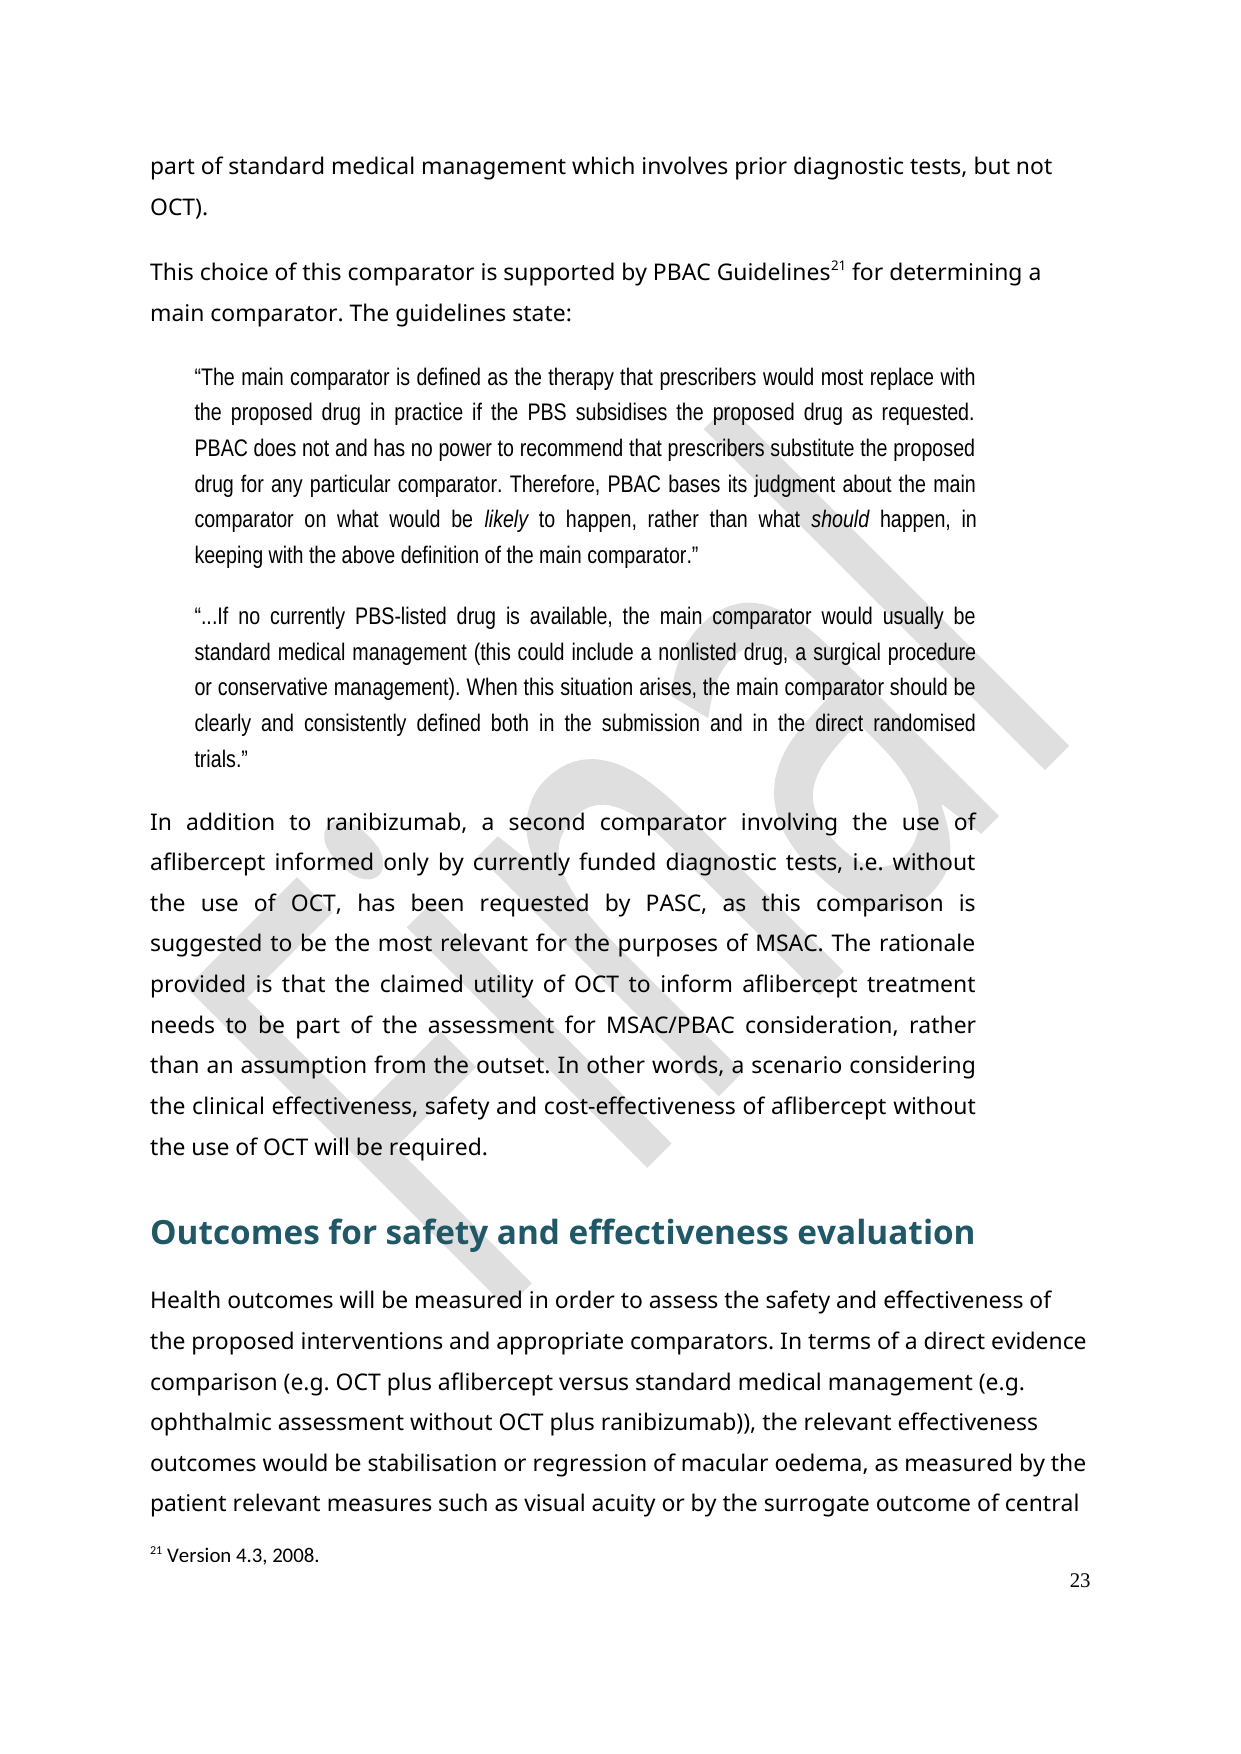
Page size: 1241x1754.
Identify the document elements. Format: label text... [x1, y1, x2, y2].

subtitle Outcomes for safety and effectiveness evaluation [150, 1209, 1090, 1254]
text This choice of this comparator is supported by PBAC Guidelines for determining a main comparator. The guidelines state: [150, 256, 1090, 328]
text “...If no currently PBS-listed drug is available, the main comparator would usually be standard medical management (this could include a nonlisted drug, a surgical procedure or conservative management). When this situation arises, the main comparator should be clearly and consistently defined both in the submission and in the direct randomised trials.” [194, 602, 977, 772]
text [150, 150, 1090, 222]
text In addition to ranibizumab, a second comparator involving the use of aflibercept informed only by currently funded diagnostic tests, i.e. without the use of OCT, has been requested by PASC, as this comparison is suggested to be the most relevant for the purposes of MSAC. The rationale provided is that the claimed utility of OCT to inform aflibercept treatment needs to be part of the assessment for MSAC/PBAC consideration, rather than an assumption from the outset. In other words, a scenario considering the clinical effectiveness, safety and cost-effectiveness of aflibercept without the use of OCT will be required. [150, 806, 977, 1162]
text “The main comparator is defined as the therapy that prescribers would most replace with the proposed drug in practice if the PBS subsidises the proposed drug as requested. PBAC does not and has no power to recommend that prescribers substitute the proposed drug for any particular comparator. Therefore, PBAC bases its judgment about the main comparator on what would be likely to happen, rather than what should happen, in keeping with the above definition of the main comparator.” [194, 362, 977, 569]
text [150, 1284, 1090, 1519]
